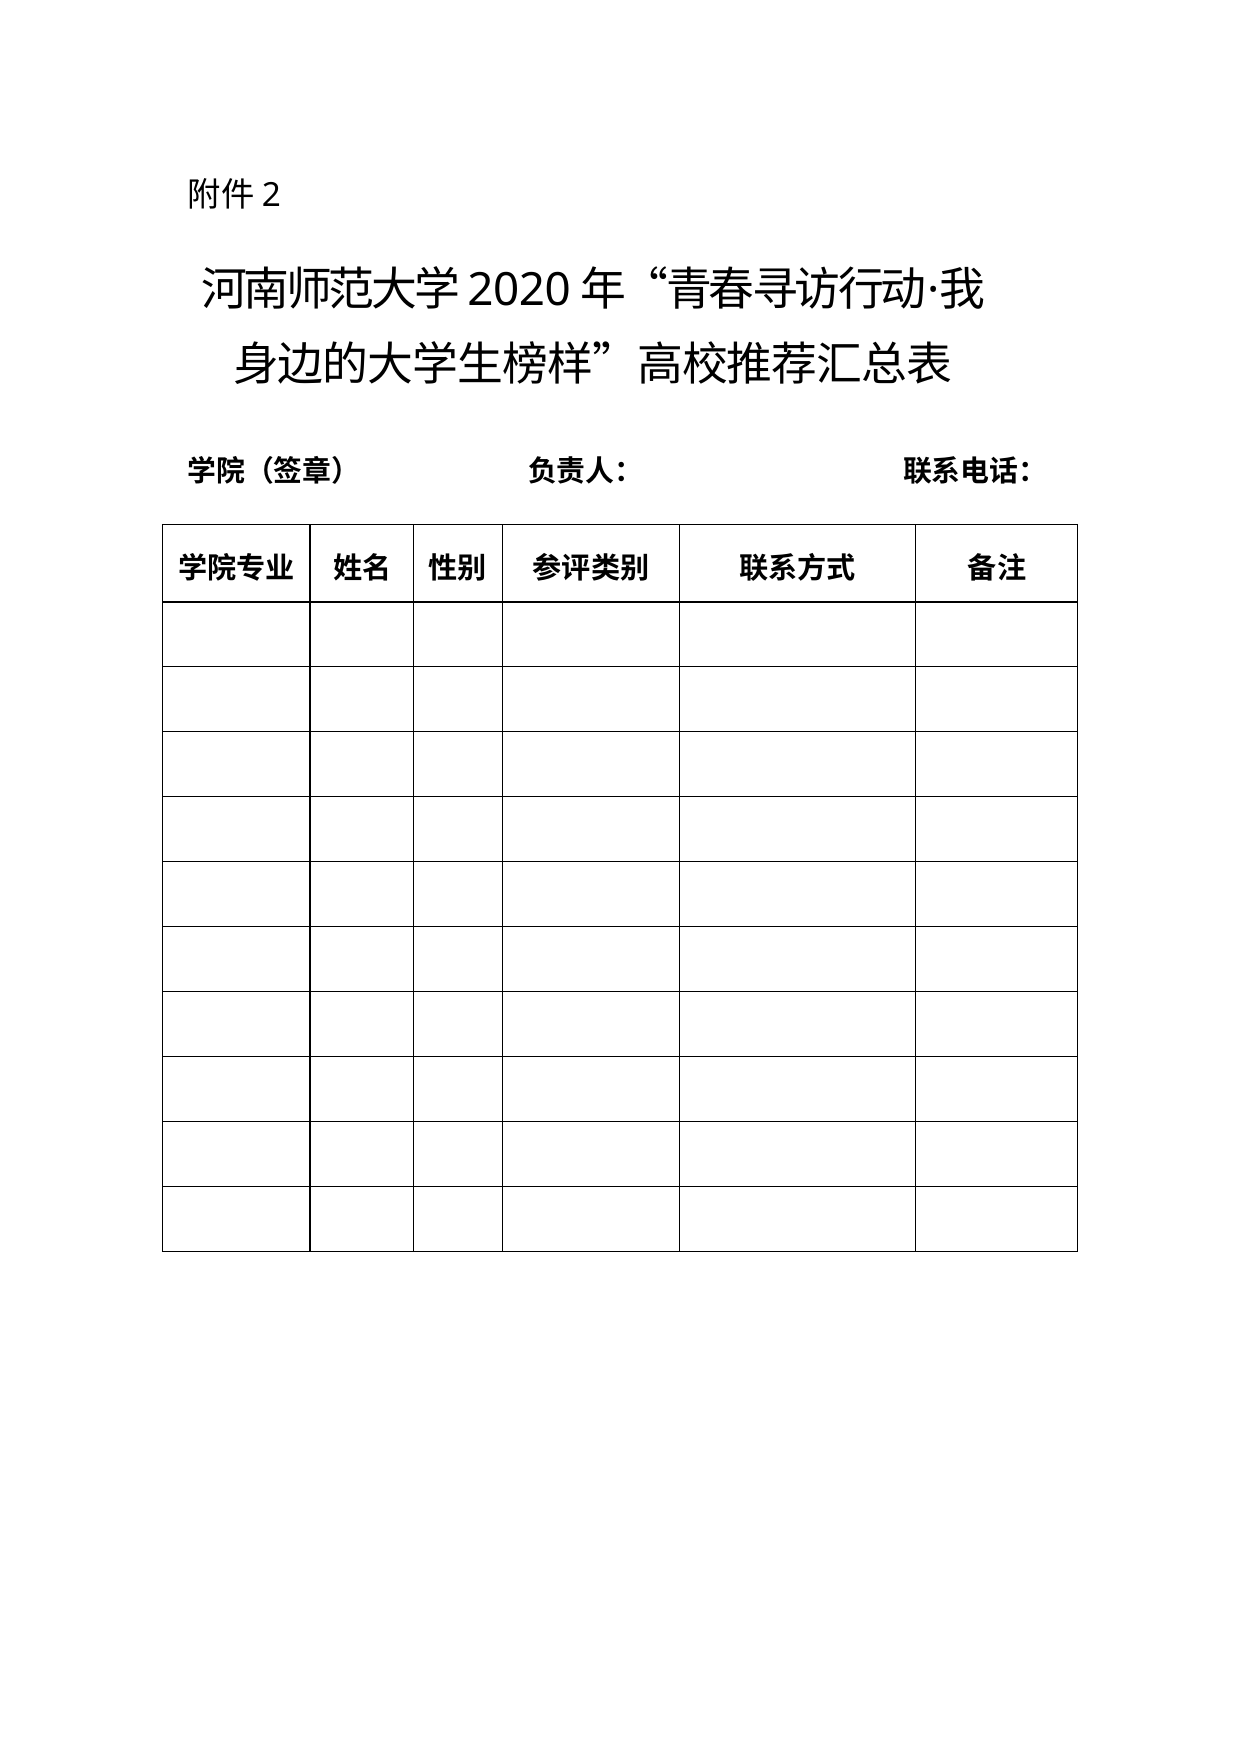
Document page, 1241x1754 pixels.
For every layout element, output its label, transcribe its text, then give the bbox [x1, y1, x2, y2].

table_cell [680, 927, 915, 991]
table_cell [311, 927, 413, 991]
table_cell [680, 732, 915, 796]
table_cell [503, 797, 679, 861]
text 河南师范大学 2020年“青春寻访行动·我身边的大学生榜样”高校推荐汇总表 [187, 252, 998, 393]
table_cell [163, 992, 309, 1056]
table_cell [163, 667, 309, 731]
table_cell [311, 1187, 413, 1251]
text 学院（签章） 负责人： 联系电话： [187, 441, 1053, 491]
table_header 姓名 [311, 525, 413, 601]
table_header 备注 [916, 525, 1077, 601]
table_cell [311, 992, 413, 1056]
table_cell [680, 667, 915, 731]
table_cell [163, 927, 309, 991]
table_cell [916, 797, 1077, 861]
table_cell [916, 862, 1077, 926]
table_cell [414, 1187, 502, 1251]
table_header 学院专业 [163, 525, 309, 601]
table_cell [916, 927, 1077, 991]
table_cell [163, 603, 309, 666]
table_cell [311, 1122, 413, 1186]
table_cell [311, 732, 413, 796]
table_cell [916, 992, 1077, 1056]
table_cell [916, 1122, 1077, 1186]
table_cell [163, 1122, 309, 1186]
table_cell [503, 732, 679, 796]
table_cell [163, 1187, 309, 1251]
table_cell [163, 1057, 309, 1121]
table_cell [311, 1057, 413, 1121]
table_cell [311, 862, 413, 926]
table_cell [916, 667, 1077, 731]
table_cell [503, 992, 679, 1056]
table_cell [916, 1187, 1077, 1251]
table_cell [163, 732, 309, 796]
table_cell [503, 927, 679, 991]
table_cell [414, 603, 502, 666]
table_header 联系方式 [680, 525, 915, 601]
table_cell [414, 732, 502, 796]
table_cell [414, 862, 502, 926]
table_cell [503, 862, 679, 926]
table_cell [414, 1057, 502, 1121]
table_cell [680, 1187, 915, 1251]
table_header 参评类别 [503, 525, 679, 601]
table_cell [414, 992, 502, 1056]
table_cell [680, 797, 915, 861]
table_cell [311, 797, 413, 861]
table_cell [311, 603, 413, 666]
table_cell [163, 862, 309, 926]
table_cell [503, 1057, 679, 1121]
table_cell [680, 862, 915, 926]
table_cell [680, 992, 915, 1056]
table_cell [414, 797, 502, 861]
table_cell [163, 797, 309, 861]
table_cell [680, 1122, 915, 1186]
table_cell [414, 667, 502, 731]
table_cell [916, 603, 1077, 666]
table_cell [414, 927, 502, 991]
table_header 性别 [414, 525, 502, 601]
table_cell [503, 1187, 679, 1251]
table_cell [680, 603, 915, 666]
table_cell [503, 667, 679, 731]
text 附件 2 [187, 168, 1053, 216]
table_cell [503, 603, 679, 666]
table_cell [680, 1057, 915, 1121]
table_cell [503, 1122, 679, 1186]
table_cell [916, 732, 1077, 796]
table_cell [916, 1057, 1077, 1121]
table_cell [311, 667, 413, 731]
table_cell [414, 1122, 502, 1186]
